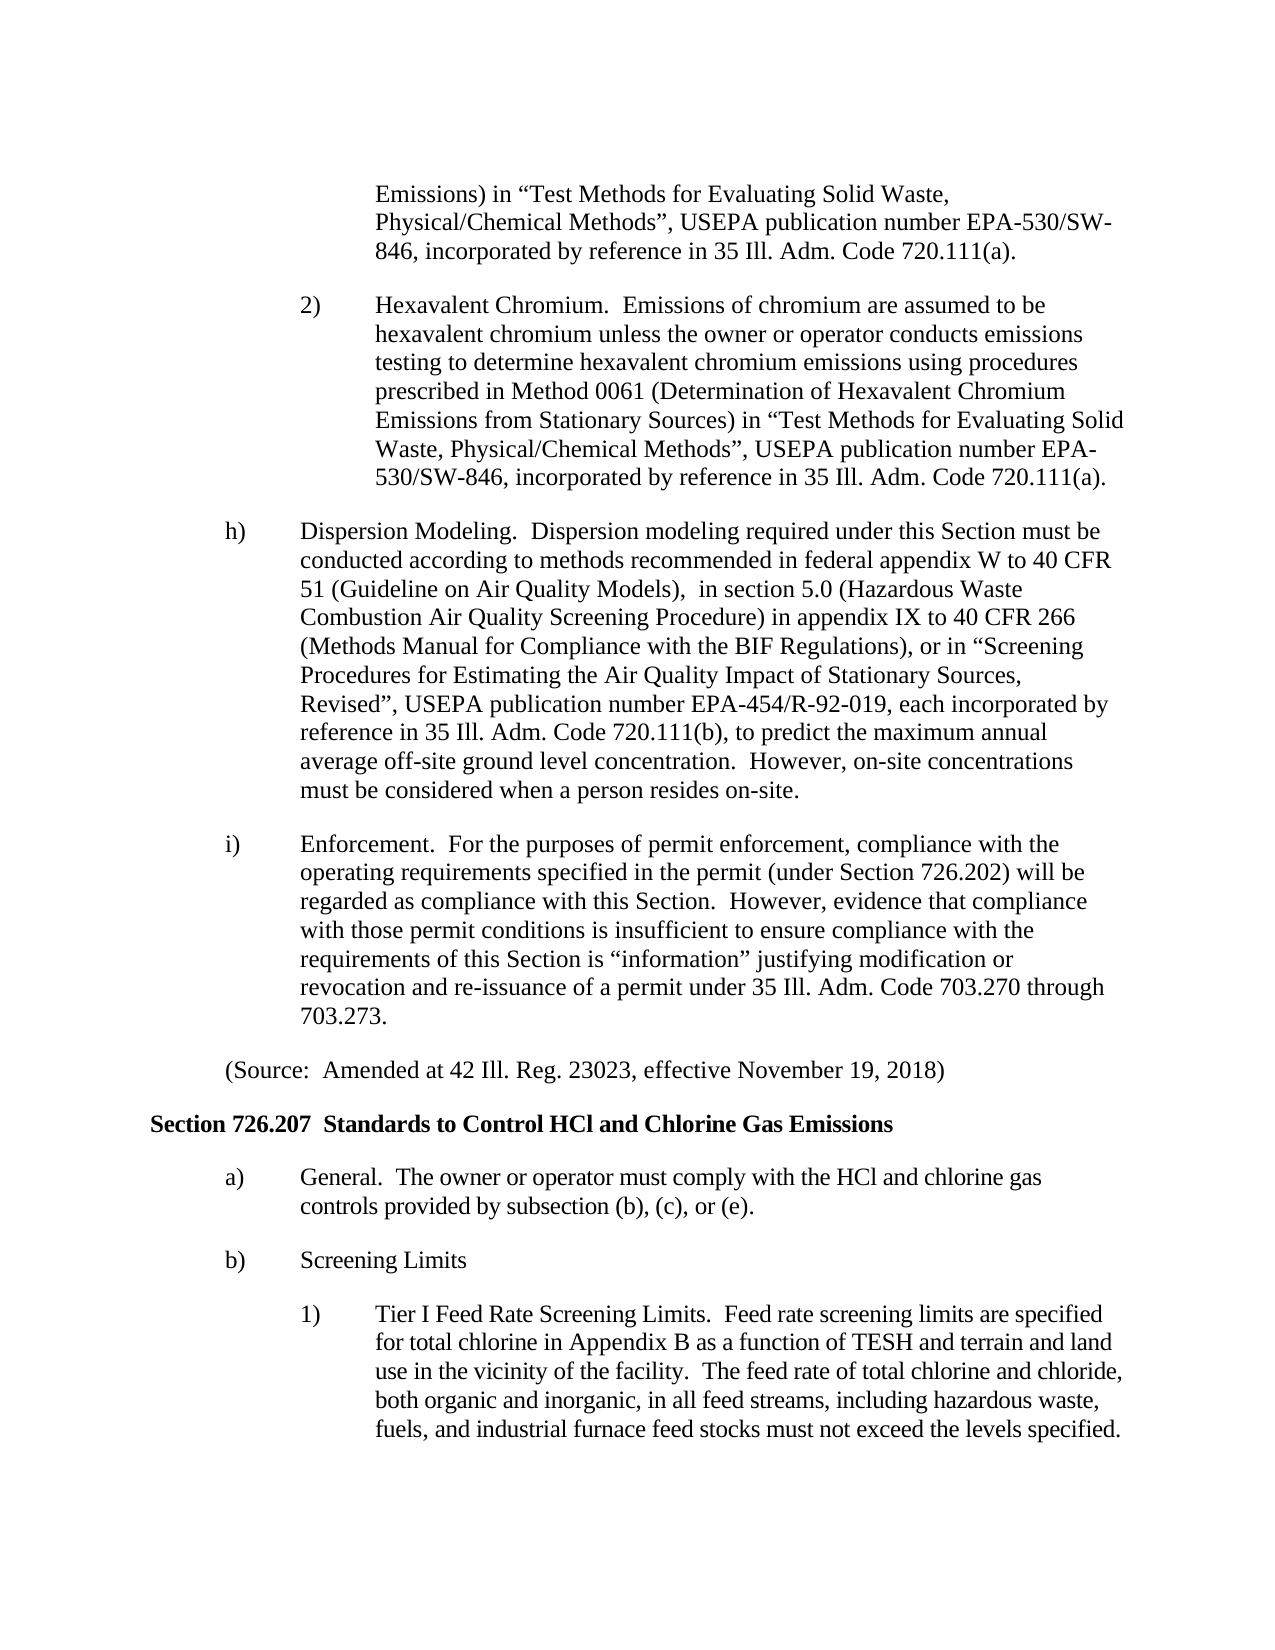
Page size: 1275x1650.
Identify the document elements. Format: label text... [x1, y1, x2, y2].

text (Source: Amended at 42 Ill. Reg. 23023, effective November 19, 2018) [225, 1055, 1125, 1084]
text b) Screening Limits [225, 1245, 1125, 1274]
text 1) Tier I Feed Rate Screening Limits. Feed rate screening limits are specified for total chlorine in Appendix B as a function of TESH and terrain and land use in the vicinity of the facility. The feed rate of total chlorine and chloride, both organic and inorganic, in all feed streams, including hazardous waste, fuels, and industrial furnace feed stocks must not exceed the levels specified. [300, 1299, 1125, 1442]
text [300, 179, 1125, 265]
text i) Enforcement. For the purposes of permit enforcement, compliance with the operating requirements specified in the permit (under Section 726.202) will be regarded as compliance with this Section. However, evidence that compliance with those permit conditions is insufficient to ensure compliance with the requirements of this Section is “information” justifying modification or revocation and re-issuance of a permit under 35 Ill. Adm. Code 703.270 through 703.273. [225, 829, 1125, 1030]
text a) General. The owner or operator must comply with the HCl and chlorine gas controls provided by subsection (b), (c), or (e). [225, 1162, 1125, 1220]
text 2) Hexavalent Chromium. Emissions of chromium are assumed to be hexavalent chromium unless the owner or operator conducts emissions testing to determine hexavalent chromium emissions using procedures prescribed in Method 0061 (Determination of Hexavalent Chromium Emissions from Stationary Sources) in “Test Methods for Evaluating Solid Waste, Physical/Chemical Methods”, USEPA publication number EPA-530/SW-846, incorporated by reference in 35 Ill. Adm. Code 720.111(a). [300, 290, 1125, 491]
text h) Dispersion Modeling. Dispersion modeling required under this Section must be conducted according to methods recommended in federal appendix W to 40 CFR 51 (Guideline on Air Quality Models), in section 5.0 (Hazardous Waste Combustion Air Quality Screening Procedure) in appendix IX to 40 CFR 266 (Methods Manual for Compliance with the BIF Regulations), or in “Screening Procedures for Estimating the Air Quality Impact of Stationary Sources, Revised”, USEPA publication number EPA-454/R-92-019, each incorporated by reference in 35 Ill. Adm. Code 720.111(b), to predict the maximum annual average off-site ground level concentration. However, on-site concentrations must be considered when a person resides on-site. [225, 516, 1125, 804]
text Section 726.207 Standards to Control HCl and Chlorine Gas Emissions [150, 1109, 1125, 1137]
